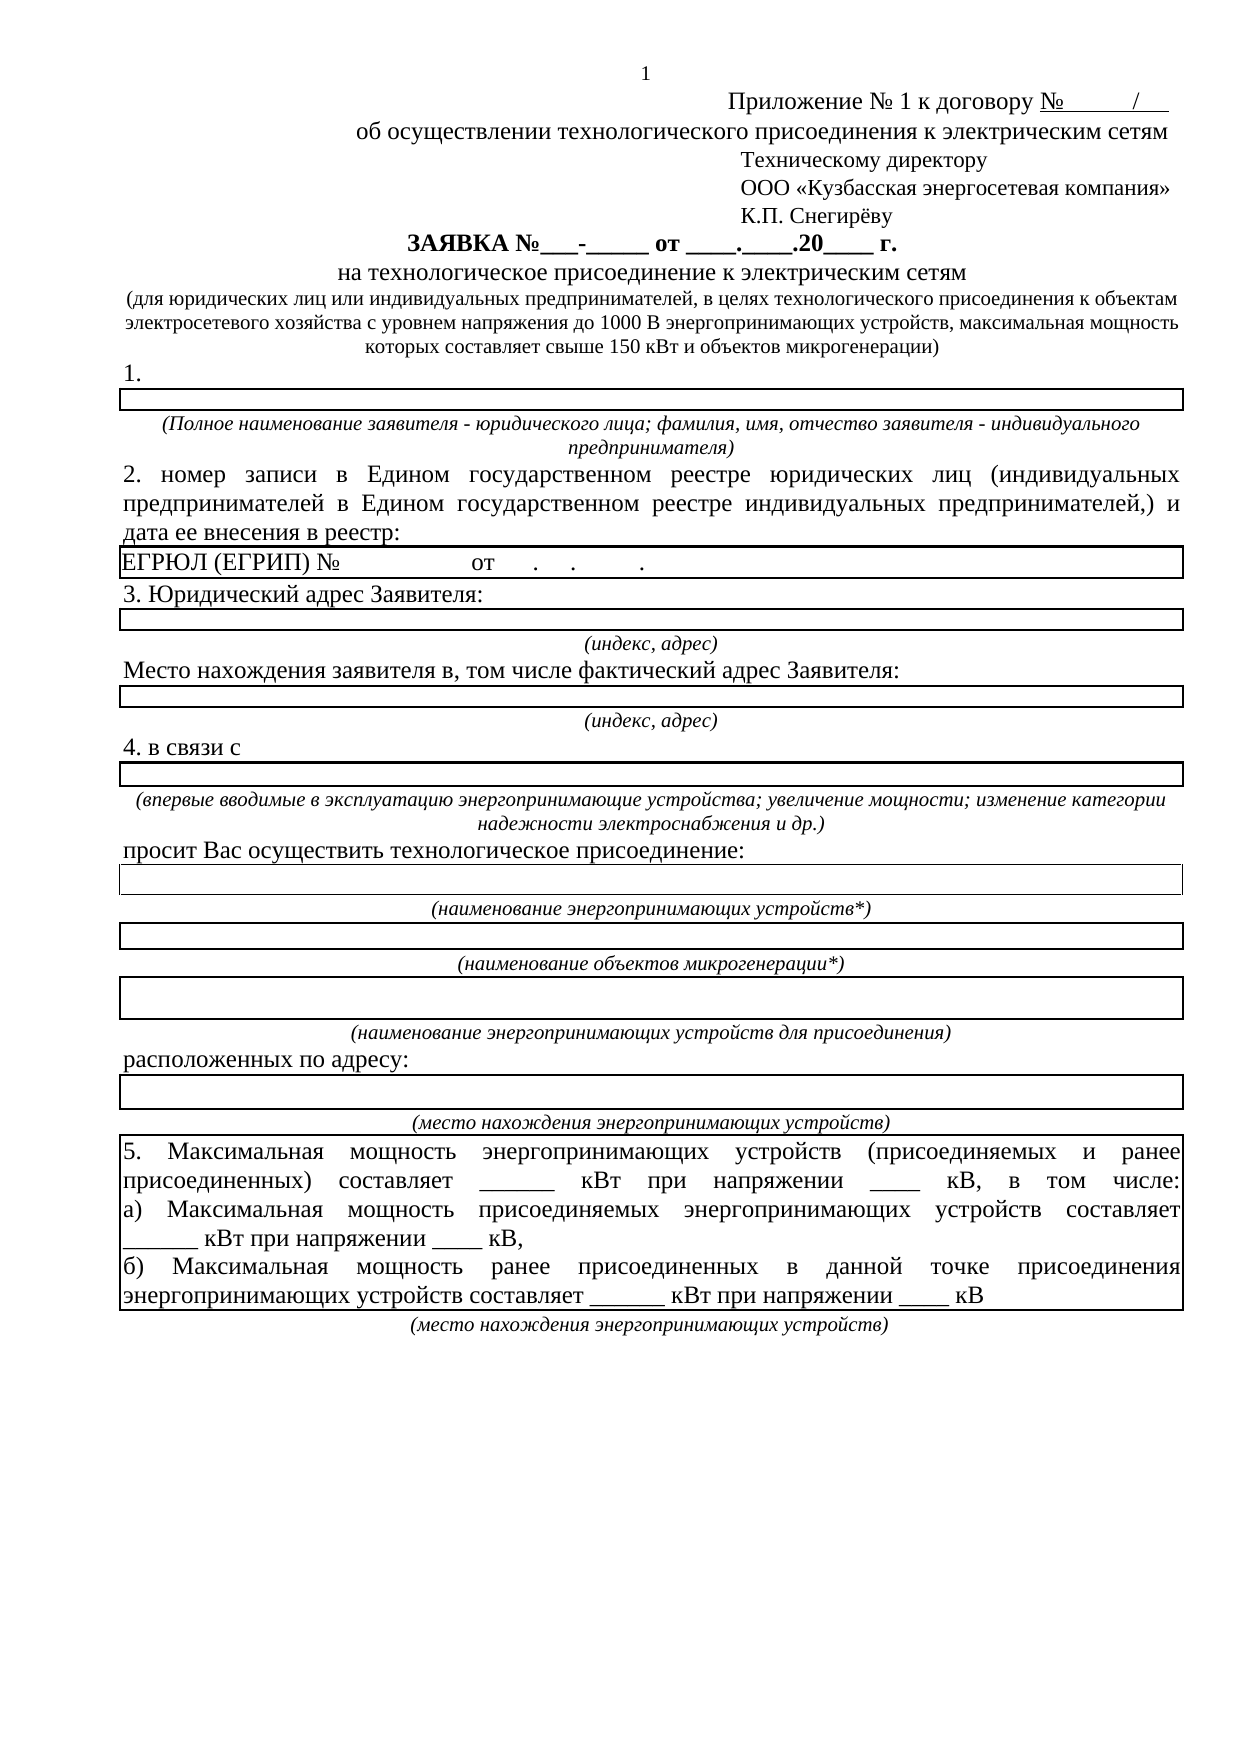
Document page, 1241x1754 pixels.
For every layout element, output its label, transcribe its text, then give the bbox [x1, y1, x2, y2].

table_cell Приложение № 1 к договору № / об осуществлении технологического присоединения к электрическим сетям [120, 85, 1183, 145]
table_cell расположенных по адресу: [120, 1044, 1183, 1073]
table_cell Техническому директору ООО «Кузбасская энергосетевая компания» К.П. Снегирёву [120, 145, 1183, 228]
table_cell [120, 864, 1182, 894]
table_cell ЕГРЮЛ (ЕГРИП) № от . . . [121, 548, 1182, 577]
table_cell 2. номер записи в Едином государственном реестре юридических лиц (индивидуальных предпринимателей в Едином государственном реестре индивидуальных предпринимателей,) и дата ее внесения в реестр: [120, 459, 1183, 545]
table_cell ЗАЯВКА №___-_____ от ____.____.20____ г. [120, 229, 1183, 257]
table_cell 4. в связи с [120, 732, 1183, 761]
table_cell (наименование энергопринимающих устройств*) [120, 894, 1183, 922]
table_cell [121, 764, 1182, 785]
table_cell [121, 924, 1182, 948]
text (место нахождения энергопринимающих устройств) [120, 1312, 1181, 1336]
table_cell (для юридических лиц или индивидуальных предпринимателей, в целях технологического присоединения к объектам электросетевого хозяйства с уровнем напряжения до 1000 В энергопринимающих устройств, максимальная мощность которых составляет свыше 150 кВт и объектов микрогенерации) [120, 286, 1183, 358]
table_cell 3. Юридический адрес Заявителя: [120, 579, 1183, 607]
table_cell (индекс, адрес) [120, 708, 1183, 732]
table_cell 5. Максимальная мощность энергопринимающих устройств (присоединяемых и ранее присоединенных) составляет ______ кВт при напряжении ____ кВ, в том числе: а) Максимальная мощность присоединяемых энергопринимающих устройств составляет ______ кВт при напряжении ____ кВ, б) Максимальная мощность ранее присоединенных в данной точке присоединения энергопринимающих устройств составляет ______ кВт при напряжении ____ кВ [121, 1136, 1182, 1309]
table_cell [121, 610, 1182, 629]
table_cell [121, 390, 1182, 409]
table_cell (наименование объектов микрогенерации*) [120, 950, 1183, 976]
table_cell (впервые вводимые в эксплуатацию энергопринимающие устройства; увеличение мощности; изменение категории надежности электроснабжения и др.) [120, 787, 1183, 835]
table_cell [121, 1076, 1182, 1108]
table_cell просит Вас осуществить технологическое присоединение: [120, 835, 1183, 864]
table_header 1 [120, 59, 1183, 84]
table_cell (наименование энергопринимающих устройств для присоединения) [120, 1020, 1183, 1044]
table_cell (индекс, адрес) [120, 631, 1183, 655]
table_cell 1. [120, 358, 1183, 388]
table_cell (место нахождения энергопринимающих устройств) [120, 1110, 1183, 1134]
table_cell Место нахождения заявителя в, том числе фактический адрес Заявителя: [120, 655, 1183, 684]
table_cell на технологическое присоединение к электрическим сетям [120, 257, 1183, 286]
table_cell (Полное наименование заявителя - юридического лица; фамилия, имя, отчество заявителя - индивидуального предпринимателя) [120, 411, 1183, 459]
table_cell [121, 687, 1182, 706]
table_cell [121, 978, 1182, 1018]
